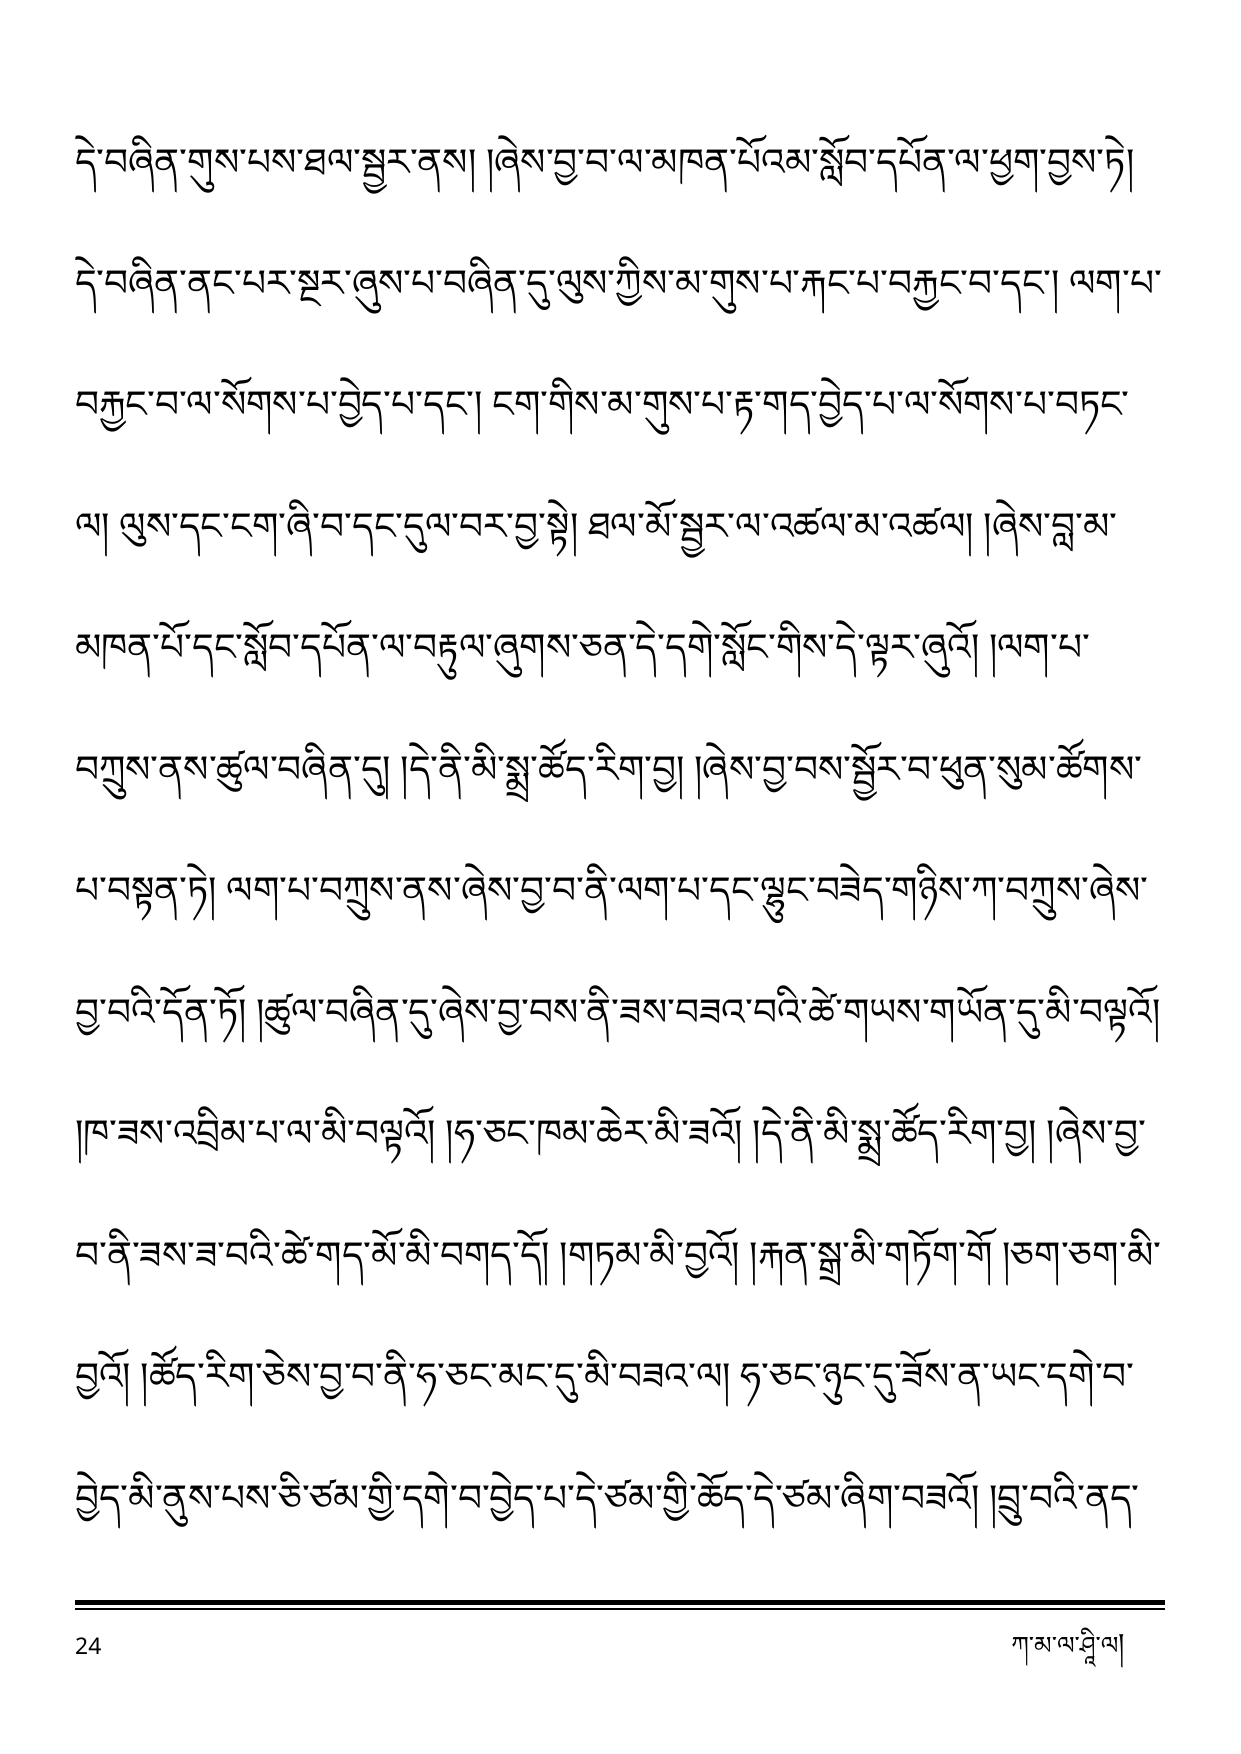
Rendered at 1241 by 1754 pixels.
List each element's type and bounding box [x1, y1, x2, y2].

text [75, 120, 1165, 1562]
